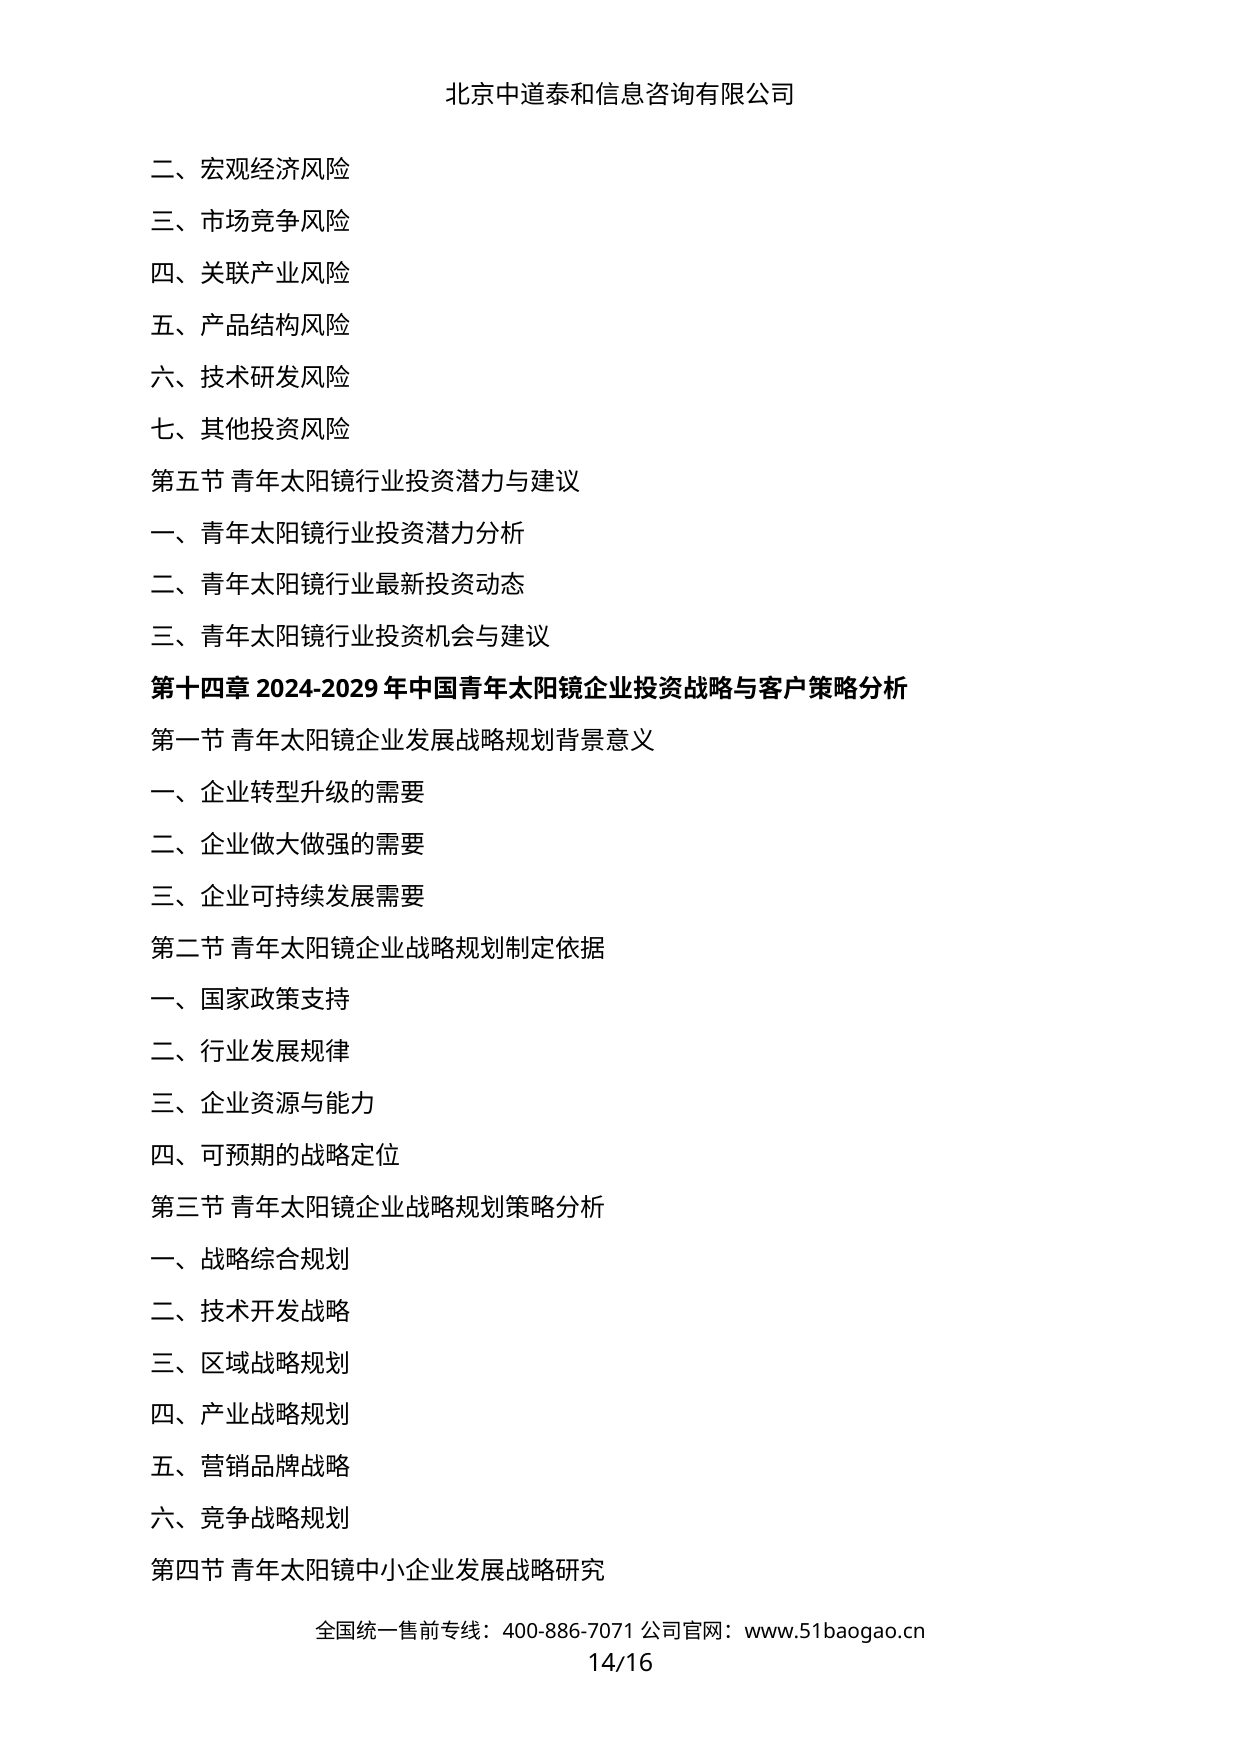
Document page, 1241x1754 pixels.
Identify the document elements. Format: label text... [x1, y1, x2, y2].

text 三、企业资源与能力 [150, 1084, 1090, 1120]
text 第十四章 2024-2029年中国青年太阳镜企业投资战略与客户策略分析 [150, 669, 1090, 705]
text 五、营销品牌战略 [150, 1447, 1090, 1483]
text 五、产品结构风险 [150, 306, 1090, 342]
text 二、宏观经济风险 [150, 150, 1090, 186]
text 一、青年太阳镜行业投资潜力分析 [150, 513, 1090, 549]
text 一、战略综合规划 [150, 1239, 1090, 1276]
text 三、青年太阳镜行业投资机会与建议 [150, 617, 1090, 653]
text 第一节 青年太阳镜企业发展战略规划背景意义 [150, 721, 1090, 757]
text 二、行业发展规律 [150, 1032, 1090, 1068]
text 第四节 青年太阳镜中小企业发展战略研究 [150, 1551, 1090, 1587]
text 二、企业做大做强的需要 [150, 824, 1090, 861]
text 二、青年太阳镜行业最新投资动态 [150, 565, 1090, 601]
text 六、技术研发风险 [150, 357, 1090, 394]
text 四、可预期的战略定位 [150, 1136, 1090, 1172]
text 第三节 青年太阳镜企业战略规划策略分析 [150, 1187, 1090, 1224]
text 第二节 青年太阳镜企业战略规划制定依据 [150, 928, 1090, 964]
text 四、产业战略规划 [150, 1395, 1090, 1431]
text 六、竞争战略规划 [150, 1499, 1090, 1535]
text 三、市场竞争风险 [150, 202, 1090, 238]
text 三、区域战略规划 [150, 1343, 1090, 1379]
text 四、关联产业风险 [150, 254, 1090, 290]
text 一、国家政策支持 [150, 980, 1090, 1016]
text 二、技术开发战略 [150, 1291, 1090, 1327]
text 三、企业可持续发展需要 [150, 876, 1090, 912]
text 第五节 青年太阳镜行业投资潜力与建议 [150, 461, 1090, 497]
text 七、其他投资风险 [150, 409, 1090, 446]
text 一、企业转型升级的需要 [150, 772, 1090, 809]
